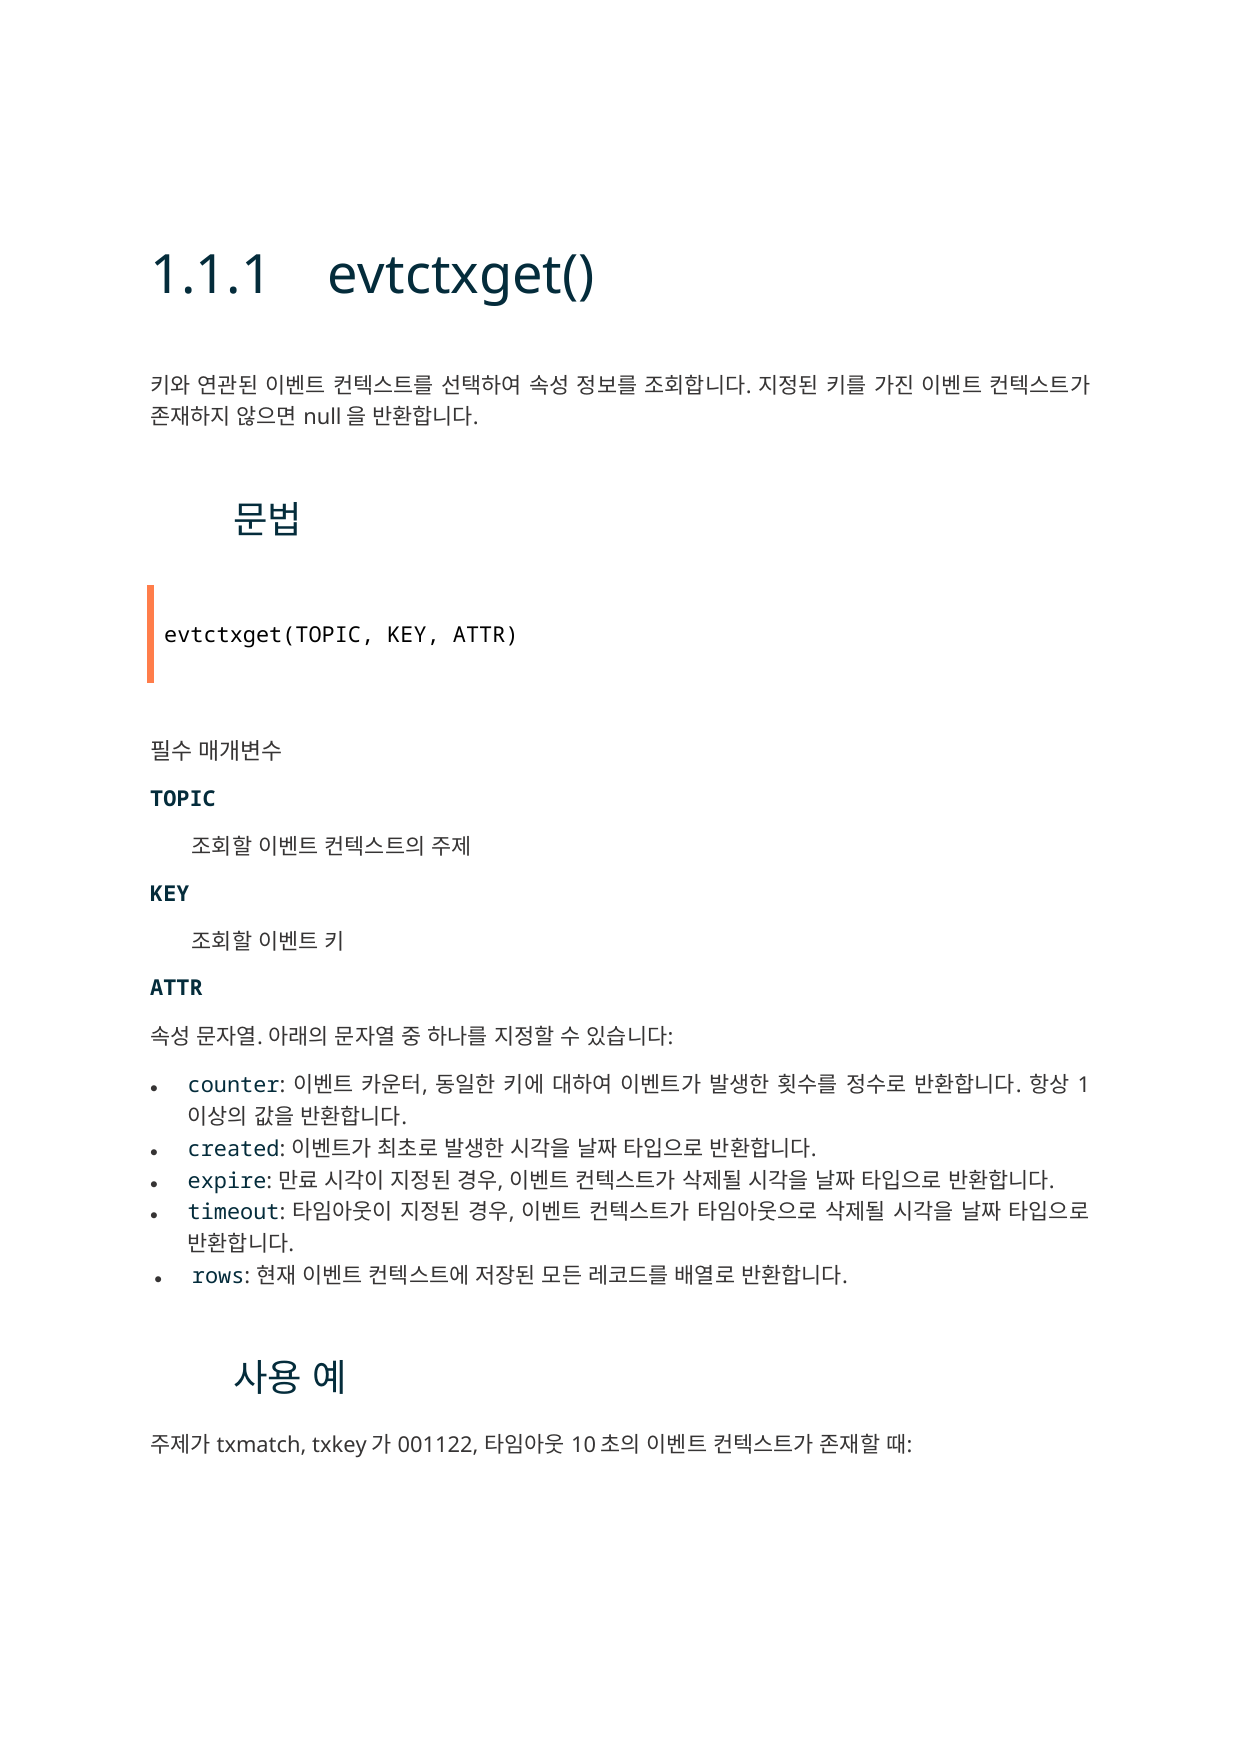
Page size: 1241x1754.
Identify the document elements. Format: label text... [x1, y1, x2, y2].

list timeout: 타임아웃이 지정된 경우, 이벤트 컨텍스트가 타임아웃으로 삭제될 시각을 날짜 타입으로 반환합니다. [150, 1194, 1090, 1258]
subtitle evtctxget() [150, 236, 1090, 309]
list expire: 만료 시각이 지정된 경우, 이벤트 컨텍스트가 삭제될 시각을 날짜 타입으로 반환합니다. [150, 1163, 1090, 1194]
list created: 이벤트가 최초로 발생한 시각을 날짜 타입으로 반환합니다. [150, 1131, 1090, 1163]
text ATTR [150, 972, 1090, 1002]
text 조회할 이벤트 키 [192, 924, 1090, 956]
list counter: 이벤트 카운터, 동일한 키에 대하여 이벤트가 발생한 횟수를 정수로 반환합니다. 항상 1 이상의 값을 반환합니다. [150, 1067, 1090, 1131]
subtitle 문법 [150, 489, 1090, 544]
text TOPIC [150, 783, 1090, 813]
list rows: 현재 이벤트 컨텍스트에 저장된 모든 레코드를 배열로 반환합니다. [154, 1258, 1090, 1290]
text 필수 매개변수 [150, 733, 1090, 766]
text 주제가 txmatch, txkey가 001122, 타임아웃 10초의 이벤트 컨텍스트가 존재할 때: [150, 1427, 1090, 1459]
subtitle 사용 예 [150, 1348, 1090, 1402]
text 속성 문자열. 아래의 문자열 중 하나를 지정할 수 있습니다: [150, 1019, 1090, 1051]
text KEY [150, 878, 1090, 907]
text 조회할 이벤트 컨텍스트의 주제 [192, 829, 1090, 861]
text 키와 연관된 이벤트 컨텍스트를 선택하여 속성 정보를 조회합니다. 지정된 키를 가진 이벤트 컨텍스트가 존재하지 않으면 null을 반환합니다. [150, 368, 1090, 431]
text evtctxget(TOPIC, KEY, ATTR) [154, 586, 1093, 682]
